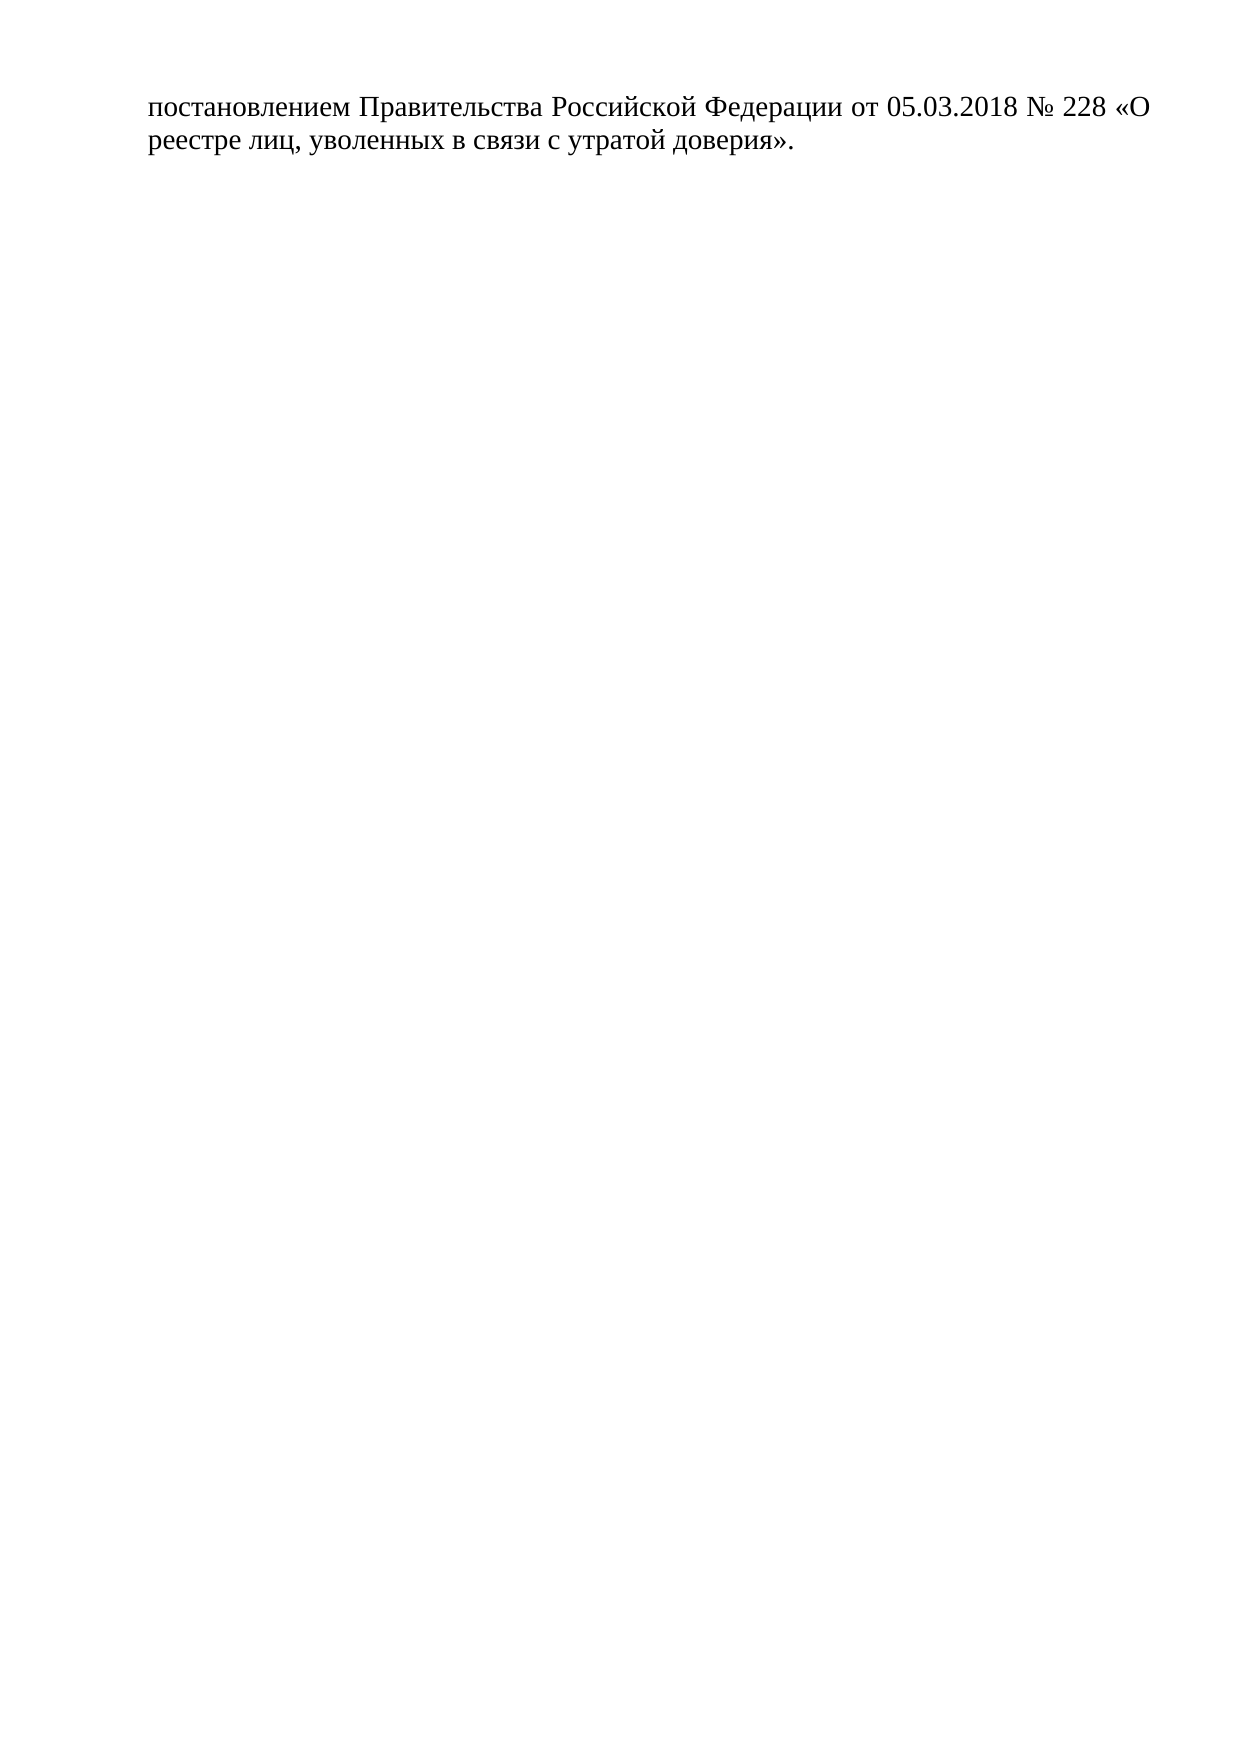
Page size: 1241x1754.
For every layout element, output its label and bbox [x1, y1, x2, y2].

text [148, 89, 1152, 156]
